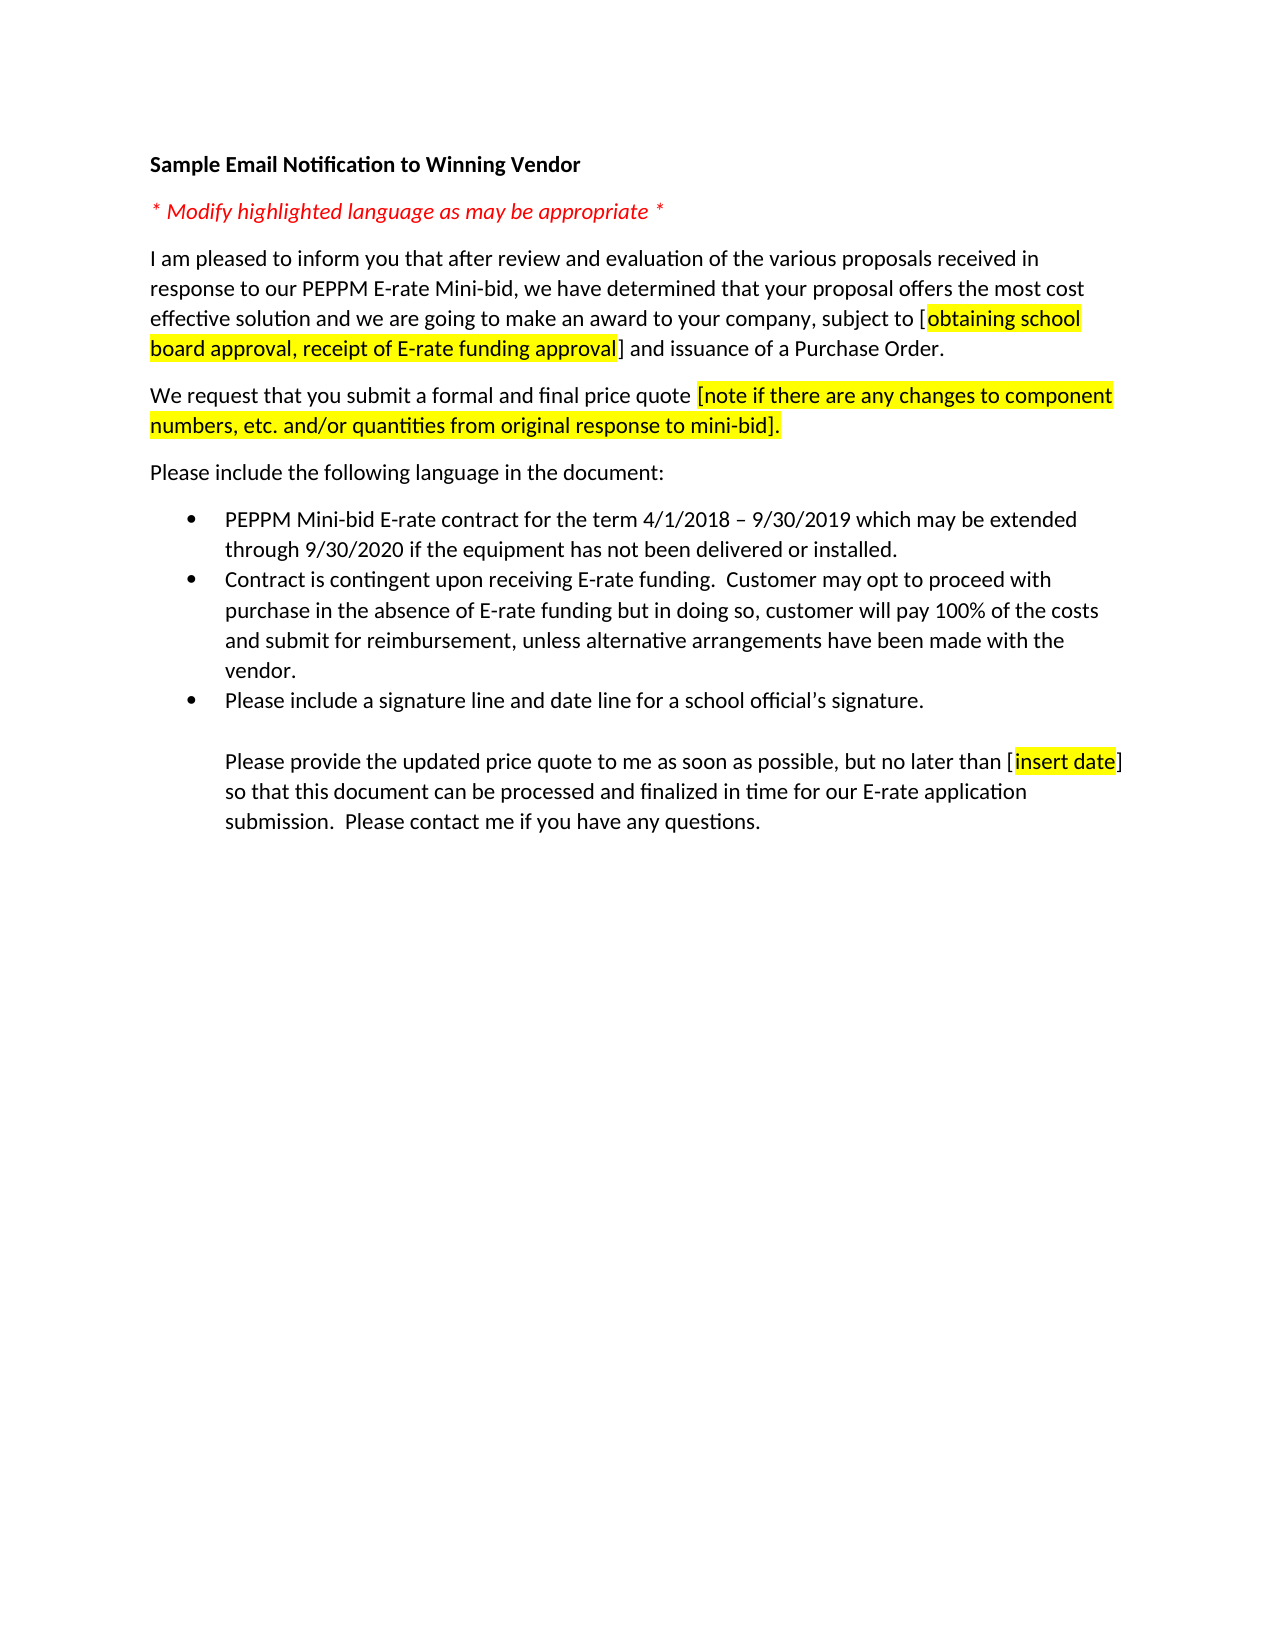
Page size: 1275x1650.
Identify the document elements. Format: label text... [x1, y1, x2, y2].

text We request that you submit a formal and final price quote [note if there are any changes to component numbers, etc. and/or quantities from original response to mini-bid]. [150, 381, 1125, 439]
list Please provide the updated price quote to me as soon as possible, but no later than [insert date] so that this document can be processed and finalized in time for our E-rate application submission. Please contact me if you have any questions. [225, 747, 1125, 835]
list PEPPM Mini-bid E-rate contract for the term 4/1/2018 – 9/30/2019 which may be extended through 9/30/2020 if the equipment has not been delivered or installed. [187, 505, 1125, 563]
text Sample Email Notification to Winning Vendor [150, 150, 1125, 178]
text Please include the following language in the document: [150, 458, 1125, 486]
text * Modify highlighted language as may be appropriate * [150, 197, 1125, 225]
list Contract is contingent upon receiving E-rate funding. Customer may opt to proceed with purchase in the absence of E-rate funding but in doing so, customer will pay 100% of the costs and submit for reimbursement, unless alternative arrangements have been made with the vendor. [187, 566, 1125, 684]
list Please include a signature line and date line for a school official’s signature. [187, 686, 1125, 714]
text I am pleased to inform you that after review and evaluation of the various proposals received in response to our PEPPM E-rate Mini-bid, we have determined that your proposal offers the most cost effective solution and we are going to make an award to your company, subject to [obtaining school board approval, receipt of E-rate funding approval] and issuance of a Purchase Order. [150, 244, 1125, 362]
